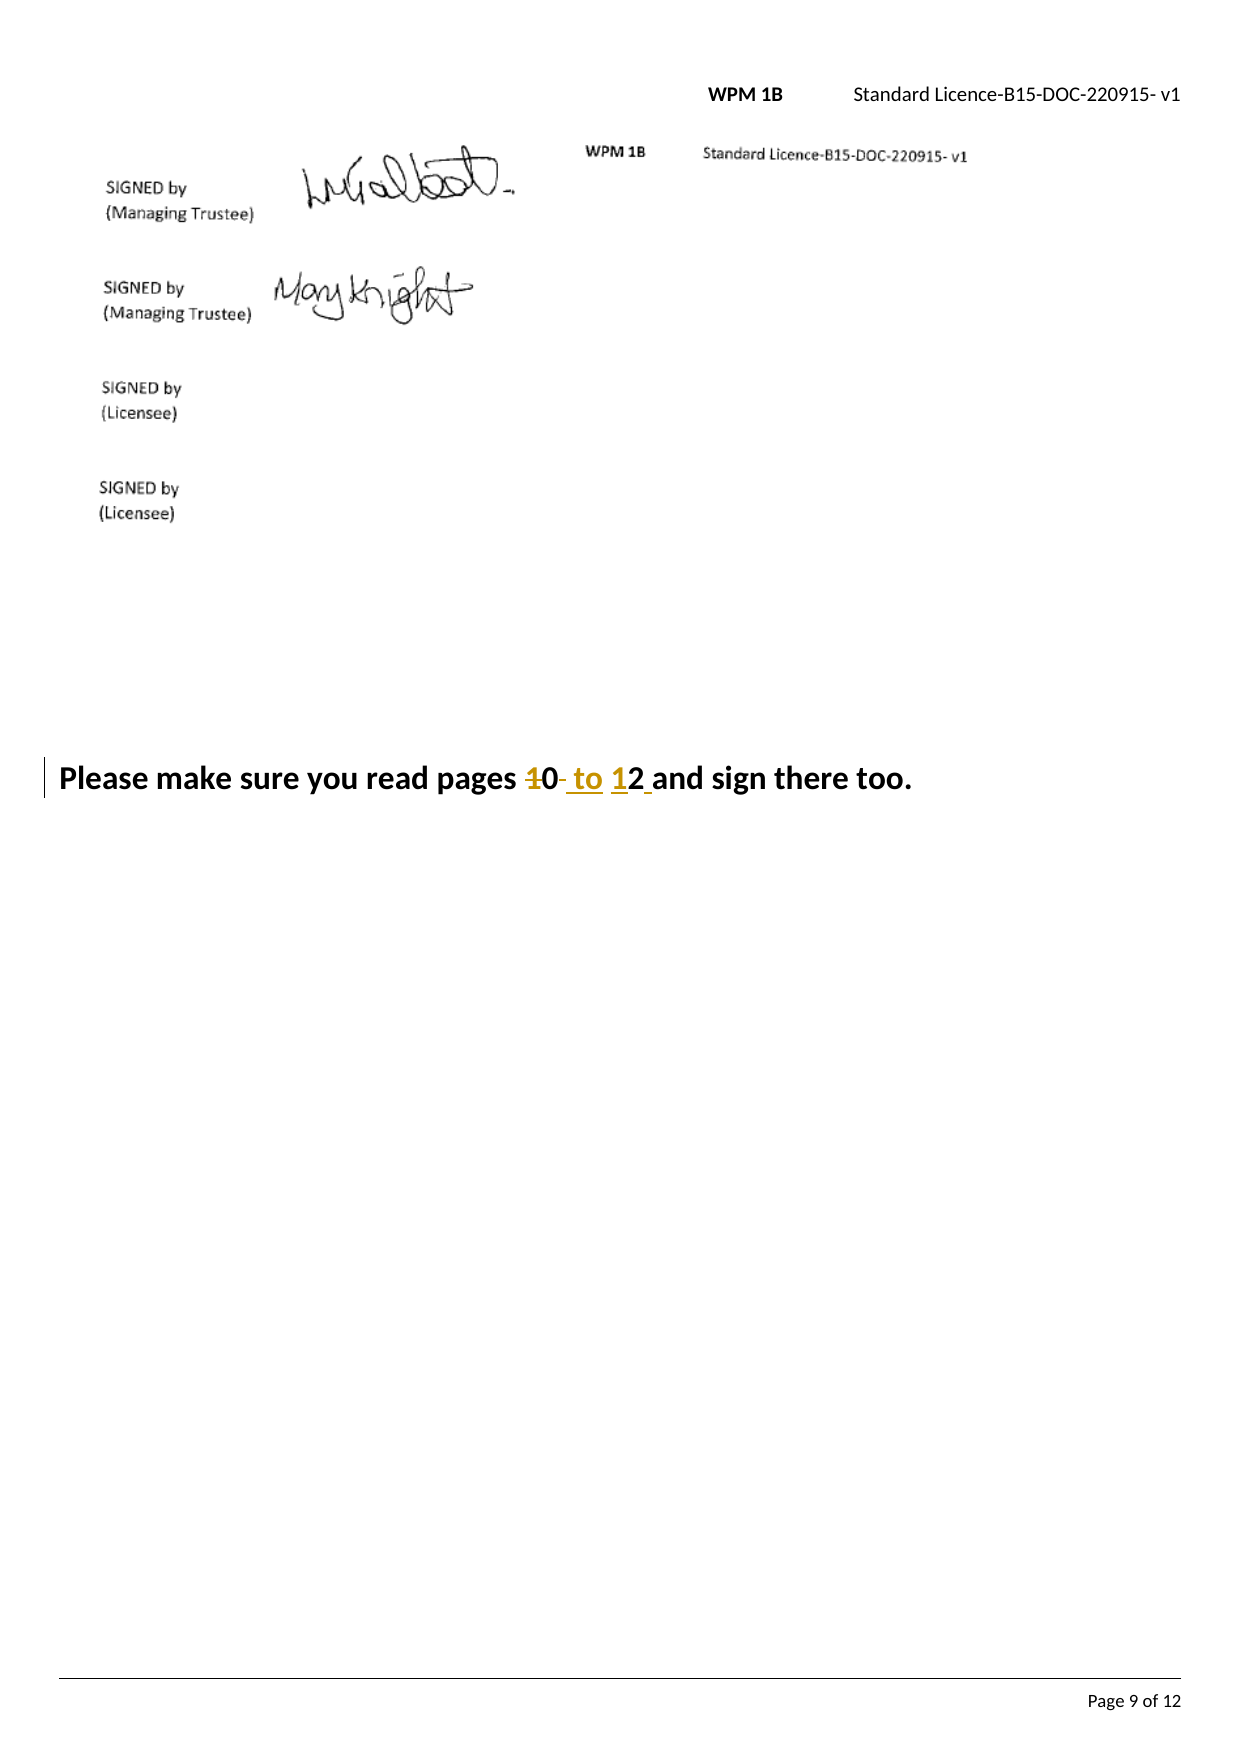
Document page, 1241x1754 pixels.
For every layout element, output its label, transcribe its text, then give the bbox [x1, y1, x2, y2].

text Please make sure you read pages 0 2and sign there too. [59, 757, 1181, 798]
